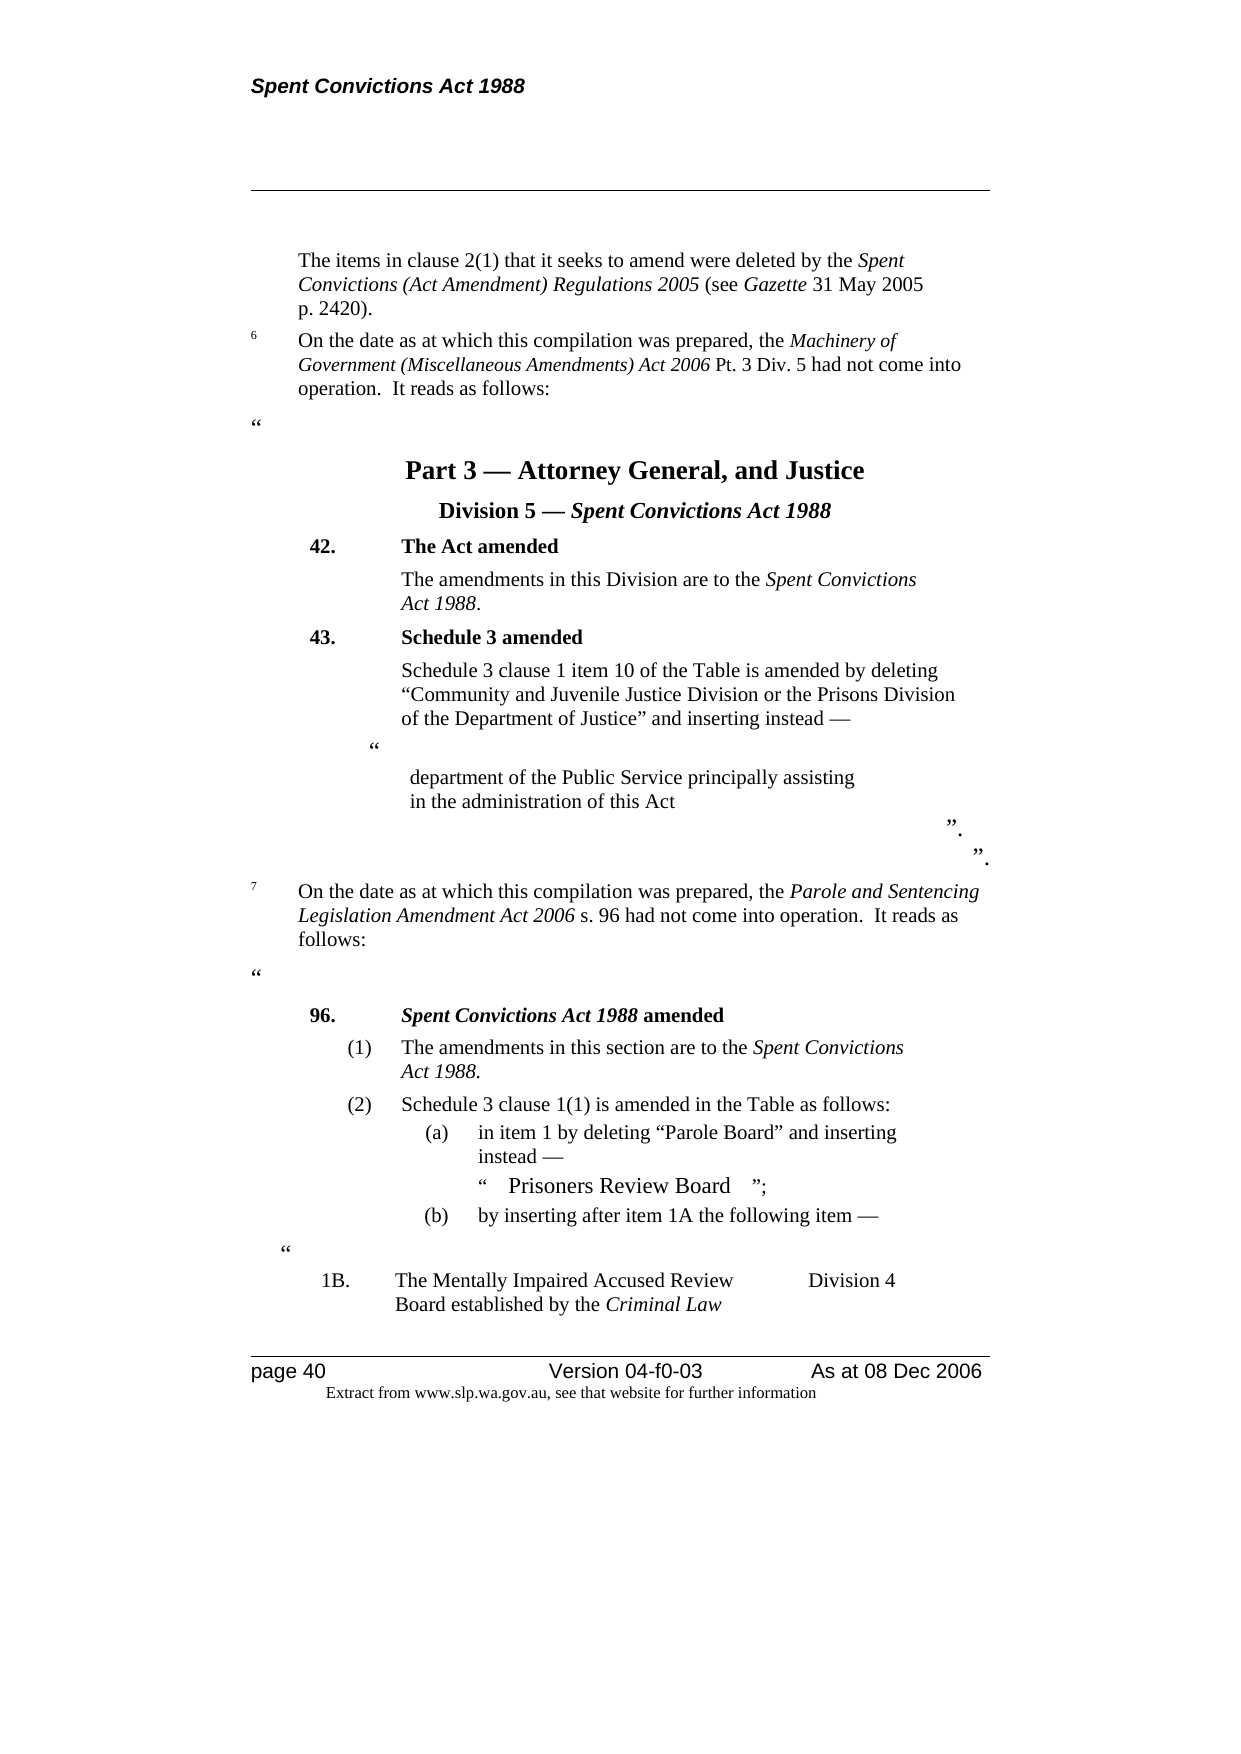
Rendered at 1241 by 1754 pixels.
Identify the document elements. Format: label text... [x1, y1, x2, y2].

text ”. [251, 842, 990, 871]
text “ Prisoners Review Board ”; [389, 1172, 960, 1198]
text “ [251, 736, 990, 765]
table_header Division 4 [797, 1268, 959, 1316]
text “ [251, 413, 990, 441]
subtitle 96. Spent Convictions Act 1988 amended [309, 1003, 960, 1027]
text (1) The amendments in this section are to the Spent Convictions Act 1988. [312, 1035, 960, 1083]
text ”. [251, 813, 963, 842]
table_header 1B. [310, 1268, 383, 1316]
text (2) Schedule 3 clause 1(1) is amended in the Table as follows: [312, 1092, 960, 1116]
text “ [251, 963, 990, 992]
text The amendments in this Division are to the Spent Convictions Act 1988. [312, 567, 960, 615]
subtitle Part 3 — Attorney General, and Justice [309, 454, 960, 485]
text (a) in item 1 by deleting “Parole Board” and inserting instead — [389, 1120, 960, 1168]
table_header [384, 1268, 797, 1316]
subtitle Division 5 — Spent Convictions Act 1988 [309, 498, 960, 524]
text “ [251, 1239, 990, 1268]
subtitle 43. Schedule 3 amended [309, 625, 960, 649]
text The items in clause 2(1) that it seeks to amend were deleted by the Spent Convictions (Act Amendment) Regulations 2005 (see Gazette 31 May 2005 p. 2420). [251, 247, 990, 320]
subtitle 42. The Act amended [309, 534, 960, 558]
text 7 On the date as at which this compilation was prepared, the Parole and Sentencing Legislation Amendment Act 2006 s. 96 had not come into operation. It reads as follows: [251, 879, 990, 951]
text (b) by inserting after item 1A the following item — [389, 1203, 960, 1227]
text 6 On the date as at which this compilation was prepared, the Machinery of Government (Miscellaneous Amendments) Act 2006 Pt. 3 Div. 5 had not come into operation. It reads as follows: [251, 328, 990, 400]
table_header department of the Public Service principally assisting in the administration of this Act [398, 765, 871, 813]
text Schedule 3 clause 1 item 10 of the Table is amended by deleting “Community and Juvenile Justice Division or the Prisons Division of the Department of Justice” and inserting instead — [312, 658, 960, 730]
